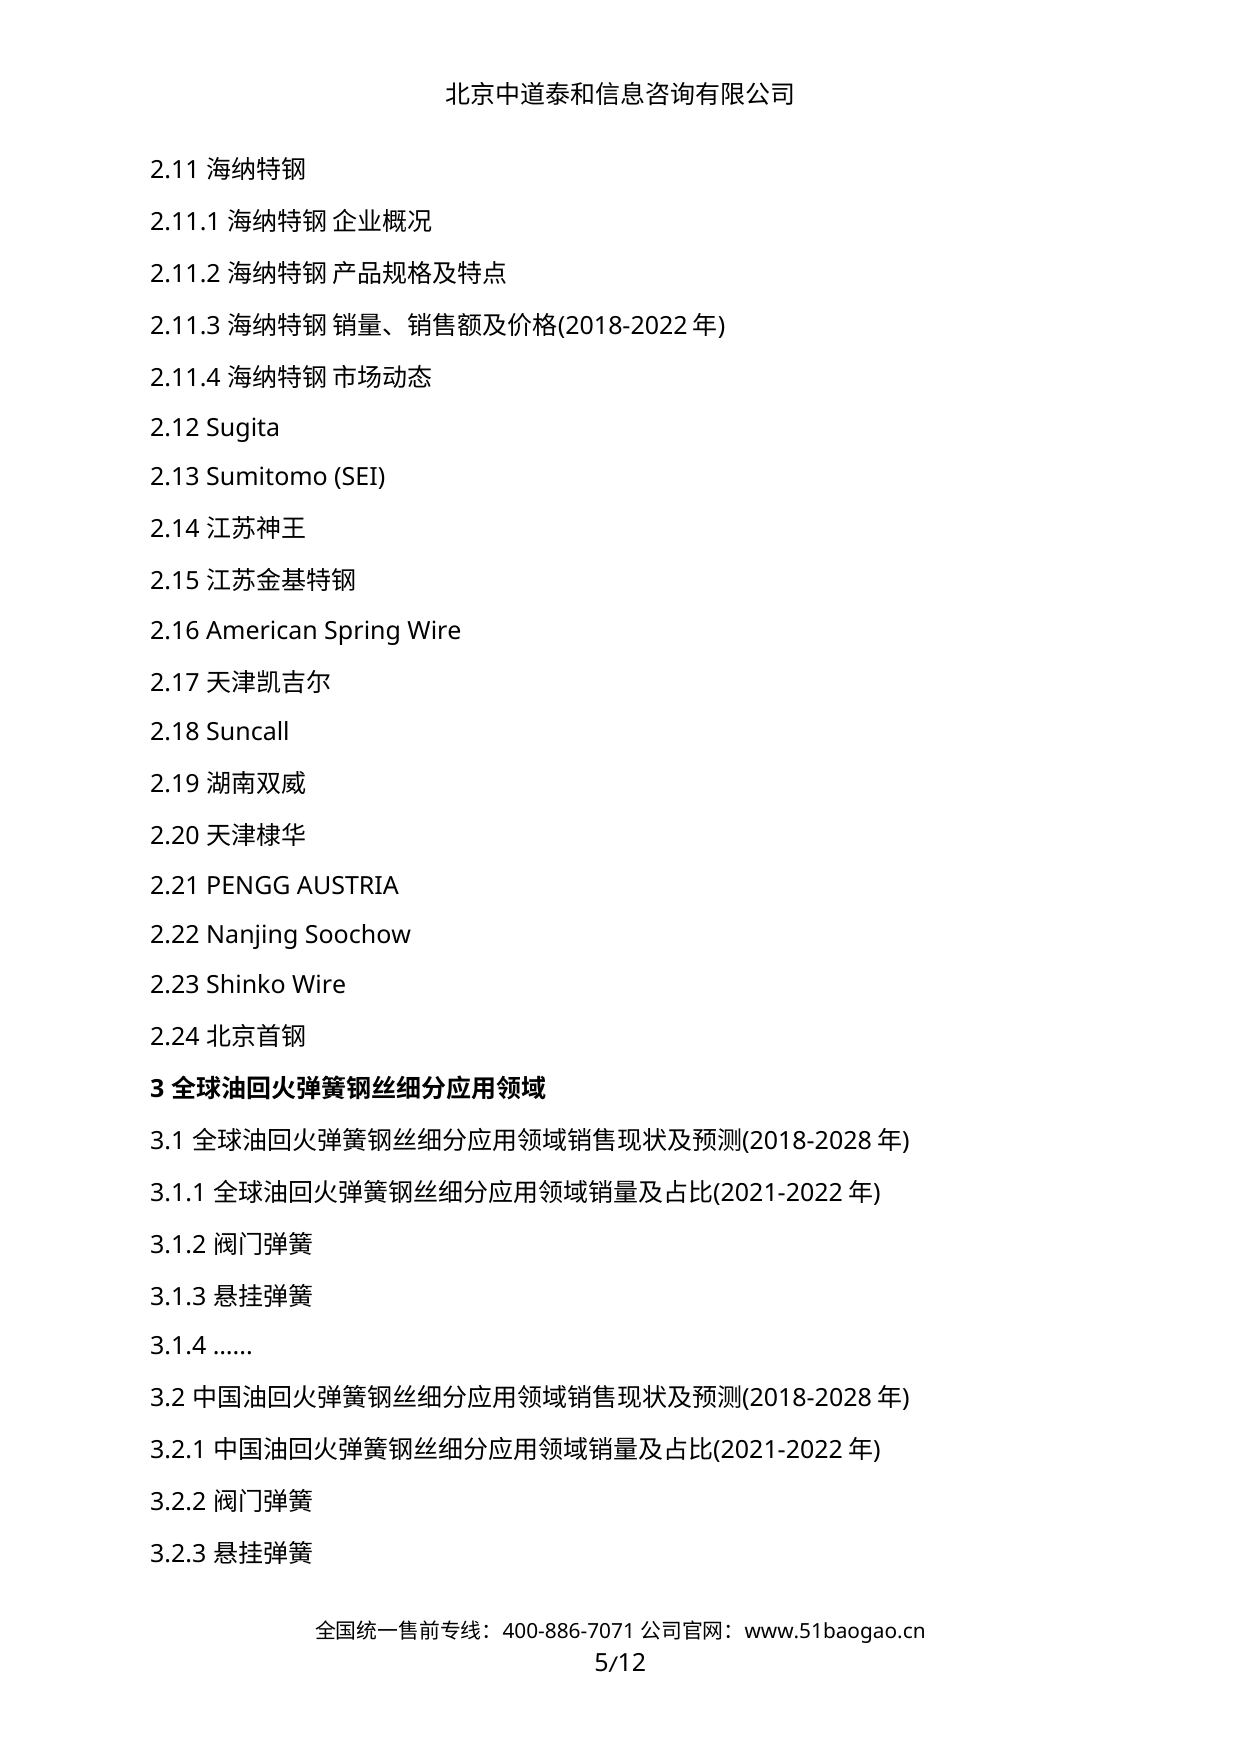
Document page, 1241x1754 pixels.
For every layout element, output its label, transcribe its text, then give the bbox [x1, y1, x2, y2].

text 3.1.1 全球油回火弹簧钢丝细分应用领域销量及占比(2021-2022年) [150, 1172, 1090, 1208]
text 2.17 天津凯吉尔 [150, 662, 1090, 698]
text 2.22 Nanjing Soochow [150, 917, 1090, 951]
text 3.1.2 阀门弹簧 [150, 1224, 1090, 1260]
text 2.13 Sumitomo (SEI) [150, 459, 1090, 493]
text 2.19 湖南双威 [150, 764, 1090, 800]
text 2.21 PENGG AUSTRIA [150, 867, 1090, 902]
text 3.2.3 悬挂弹簧 [150, 1533, 1090, 1569]
text 2.24 北京首钢 [150, 1017, 1090, 1053]
text 2.14 江苏神王 [150, 509, 1090, 545]
text 3.1 全球油回火弹簧钢丝细分应用领域销售现状及预测(2018-2028年) [150, 1120, 1090, 1157]
text 3.2.2 阀门弹簧 [150, 1481, 1090, 1517]
text 2.11.2 海纳特钢 产品规格及特点 [150, 254, 1090, 290]
text 3 全球油回火弹簧钢丝细分应用领域 [150, 1068, 1090, 1105]
text 2.11.1 海纳特钢 企业概况 [150, 202, 1090, 238]
text 2.11.4 海纳特钢 市场动态 [150, 357, 1090, 394]
text 2.20 天津棣华 [150, 816, 1090, 852]
text 2.11 海纳特钢 [150, 150, 1090, 186]
text 2.18 Suncall [150, 714, 1090, 748]
text 3.2 中国油回火弹簧钢丝细分应用领域销售现状及预测(2018-2028年) [150, 1377, 1090, 1414]
text 2.23 Shinko Wire [150, 967, 1090, 1001]
text 3.1.3 悬挂弹簧 [150, 1276, 1090, 1312]
text 2.16 American Spring Wire [150, 612, 1090, 647]
text 2.15 江苏金基特钢 [150, 561, 1090, 597]
text 2.12 Sugita [150, 409, 1090, 443]
text 3.2.1 中国油回火弹簧钢丝细分应用领域销量及占比(2021-2022年) [150, 1429, 1090, 1466]
text 3.1.4 …... [150, 1328, 1090, 1362]
text 2.11.3 海纳特钢 销量、销售额及价格(2018-2022年) [150, 306, 1090, 342]
